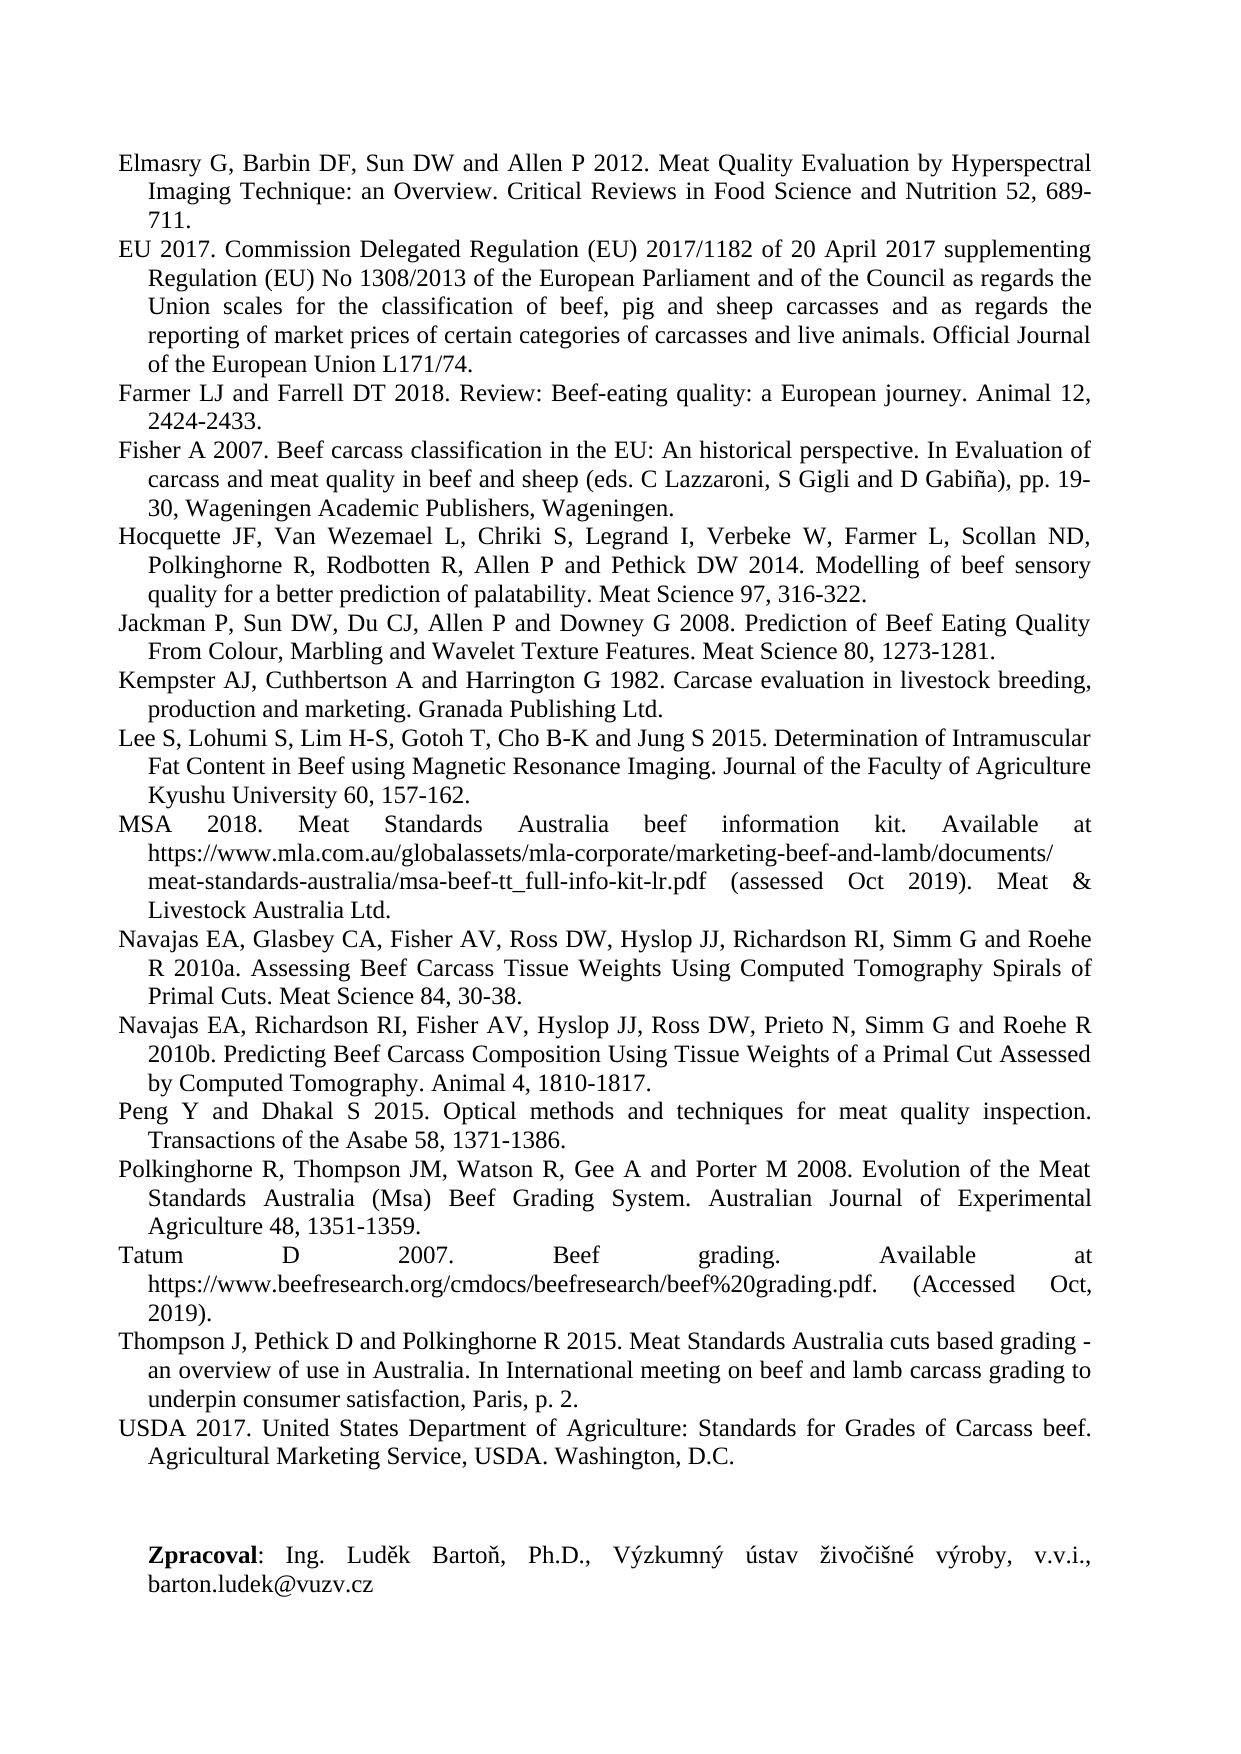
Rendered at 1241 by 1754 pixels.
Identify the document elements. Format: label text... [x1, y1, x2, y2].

text Thompson J, Pethick D and Polkinghorne R 2015. Meat Standards Australia cuts based grading - an overview of use in Australia. In International meeting on beef and lamb carcass grading to underpin consumer satisfaction, Paris, p. 2. [118, 1326, 1093, 1413]
text Tatum D 2007. Beef grading. Available at https://www.beefresearch.org/cmdocs/beefresearch/beef%20grading.pdf. (Accessed Oct, 2019). [118, 1240, 1093, 1326]
text Peng Y and Dhakal S 2015. Optical methods and techniques for meat quality inspection. Transactions of the Asabe 58, 1371-1386. [118, 1096, 1093, 1154]
text Fisher A 2007. Beef carcass classification in the EU: An historical perspective. In Evaluation of carcass and meat quality in beef and sheep (eds. C Lazzaroni, S Gigli and D Gabiña), pp. 19-30, Wageningen Academic Publishers, Wageningen. [118, 435, 1093, 521]
text Polkinghorne R, Thompson JM, Watson R, Gee A and Porter M 2008. Evolution of the Meat Standards Australia (Msa) Beef Grading System. Australian Journal of Experimental Agriculture 48, 1351-1359. [118, 1154, 1093, 1240]
text Kempster AJ, Cuthbertson A and Harrington G 1982. Carcase evaluation in livestock breeding, production and marketing. Granada Publishing Ltd. [118, 665, 1093, 723]
text Zpracoval: Ing. Luděk Bartoň, Ph.D., Výzkumný ústav živočišné výroby, v.v.i., barton.ludek@vuzv.cz [148, 1541, 1093, 1598]
text Elmasry G, Barbin DF, Sun DW and Allen P 2012. Meat Quality Evaluation by Hyperspectral Imaging Technique: an Overview. Critical Reviews in Food Science and Nutrition 52, 689-711. [118, 148, 1093, 234]
text Navajas EA, Glasbey CA, Fisher AV, Ross DW, Hyslop JJ, Richardson RI, Simm G and Roehe R 2010a. Assessing Beef Carcass Tissue Weights Using Computed Tomography Spirals of Primal Cuts. Meat Science 84, 30-38. [118, 924, 1093, 1010]
text MSA 2018. Meat Standards Australia beef information kit. Available at https://www.mla.com.au/globalassets/mla-corporate/marketing-beef-and-lamb/documents/meat-standards-australia/msa-beef-tt_full-info-kit-lr.pdf (assessed Oct 2019). Meat & Livestock Australia Ltd. [118, 809, 1093, 924]
text Jackman P, Sun DW, Du CJ, Allen P and Downey G 2008. Prediction of Beef Eating Quality From Colour, Marbling and Wavelet Texture Features. Meat Science 80, 1273-1281. [118, 608, 1093, 665]
text EU 2017. Commission Delegated Regulation (EU) 2017/1182 of 20 April 2017 supplementing Regulation (EU) No 1308/2013 of the European Parliament and of the Council as regards the Union scales for the classification of beef, pig and sheep carcasses and as regards the reporting of market prices of certain categories of carcasses and live animals. Official Journal of the European Union L171/74. [118, 234, 1093, 378]
text Navajas EA, Richardson RI, Fisher AV, Hyslop JJ, Ross DW, Prieto N, Simm G and Roehe R 2010b. Predicting Beef Carcass Composition Using Tissue Weights of a Primal Cut Assessed by Computed Tomography. Animal 4, 1810-1817. [118, 1010, 1093, 1096]
text USDA 2017. United States Department of Agriculture: Standards for Grades of Carcass beef. Agricultural Marketing Service, USDA. Washington, D.C. [118, 1413, 1093, 1470]
text Lee S, Lohumi S, Lim H-S, Gotoh T, Cho B-K and Jung S 2015. Determination of Intramuscular Fat Content in Beef using Magnetic Resonance Imaging. Journal of the Faculty of Agriculture Kyushu University 60, 157-162. [118, 723, 1093, 809]
text Farmer LJ and Farrell DT 2018. Review: Beef-eating quality: a European journey. Animal 12, 2424-2433. [118, 378, 1093, 435]
text Hocquette JF, Van Wezemael L, Chriki S, Legrand I, Verbeke W, Farmer L, Scollan ND, Polkinghorne R, Rodbotten R, Allen P and Pethick DW 2014. Modelling of beef sensory quality for a better prediction of palatability. Meat Science 97, 316-322. [118, 521, 1093, 608]
